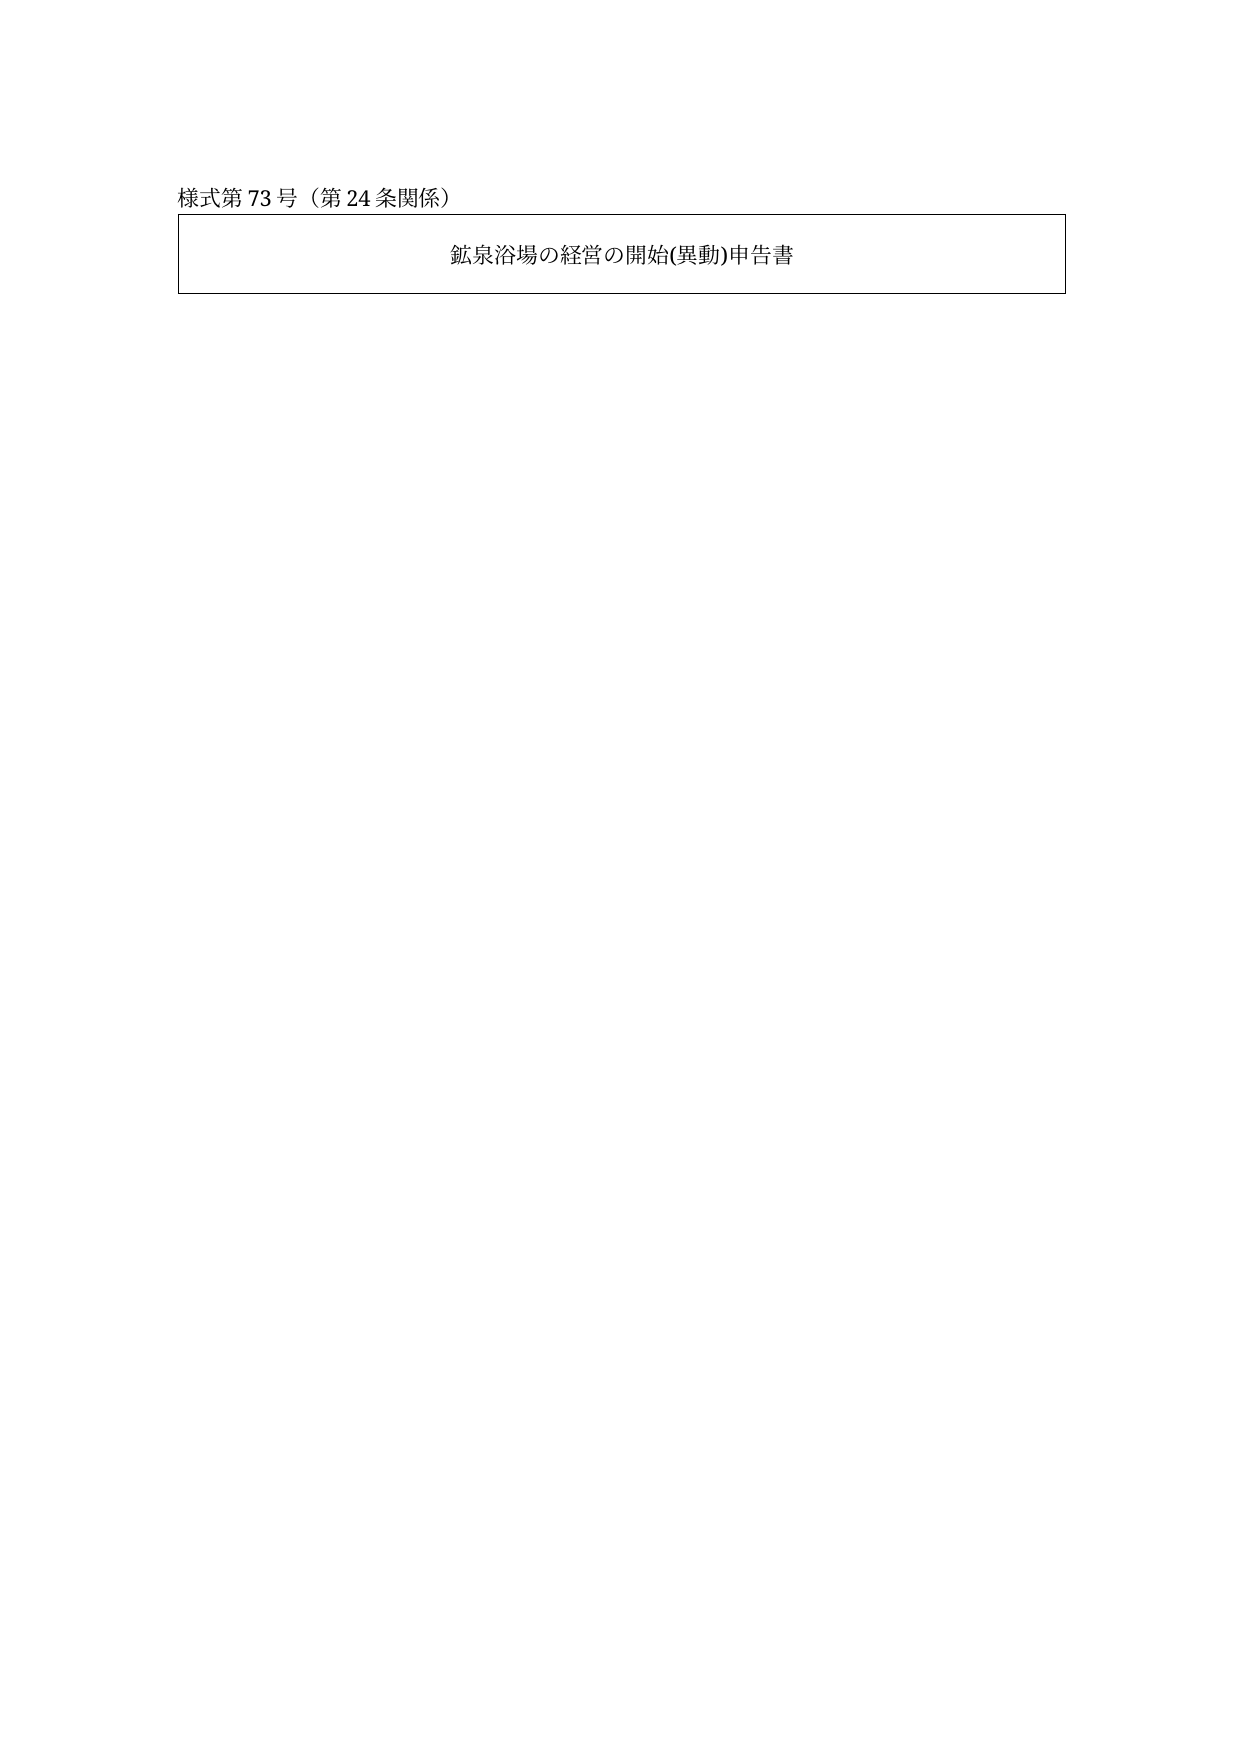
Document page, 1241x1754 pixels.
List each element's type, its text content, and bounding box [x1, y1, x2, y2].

text 様式第73号（第24条関係） [177, 179, 1063, 214]
table_header 鉱泉浴場の経営の開始(異動)申告書 [179, 215, 1065, 293]
